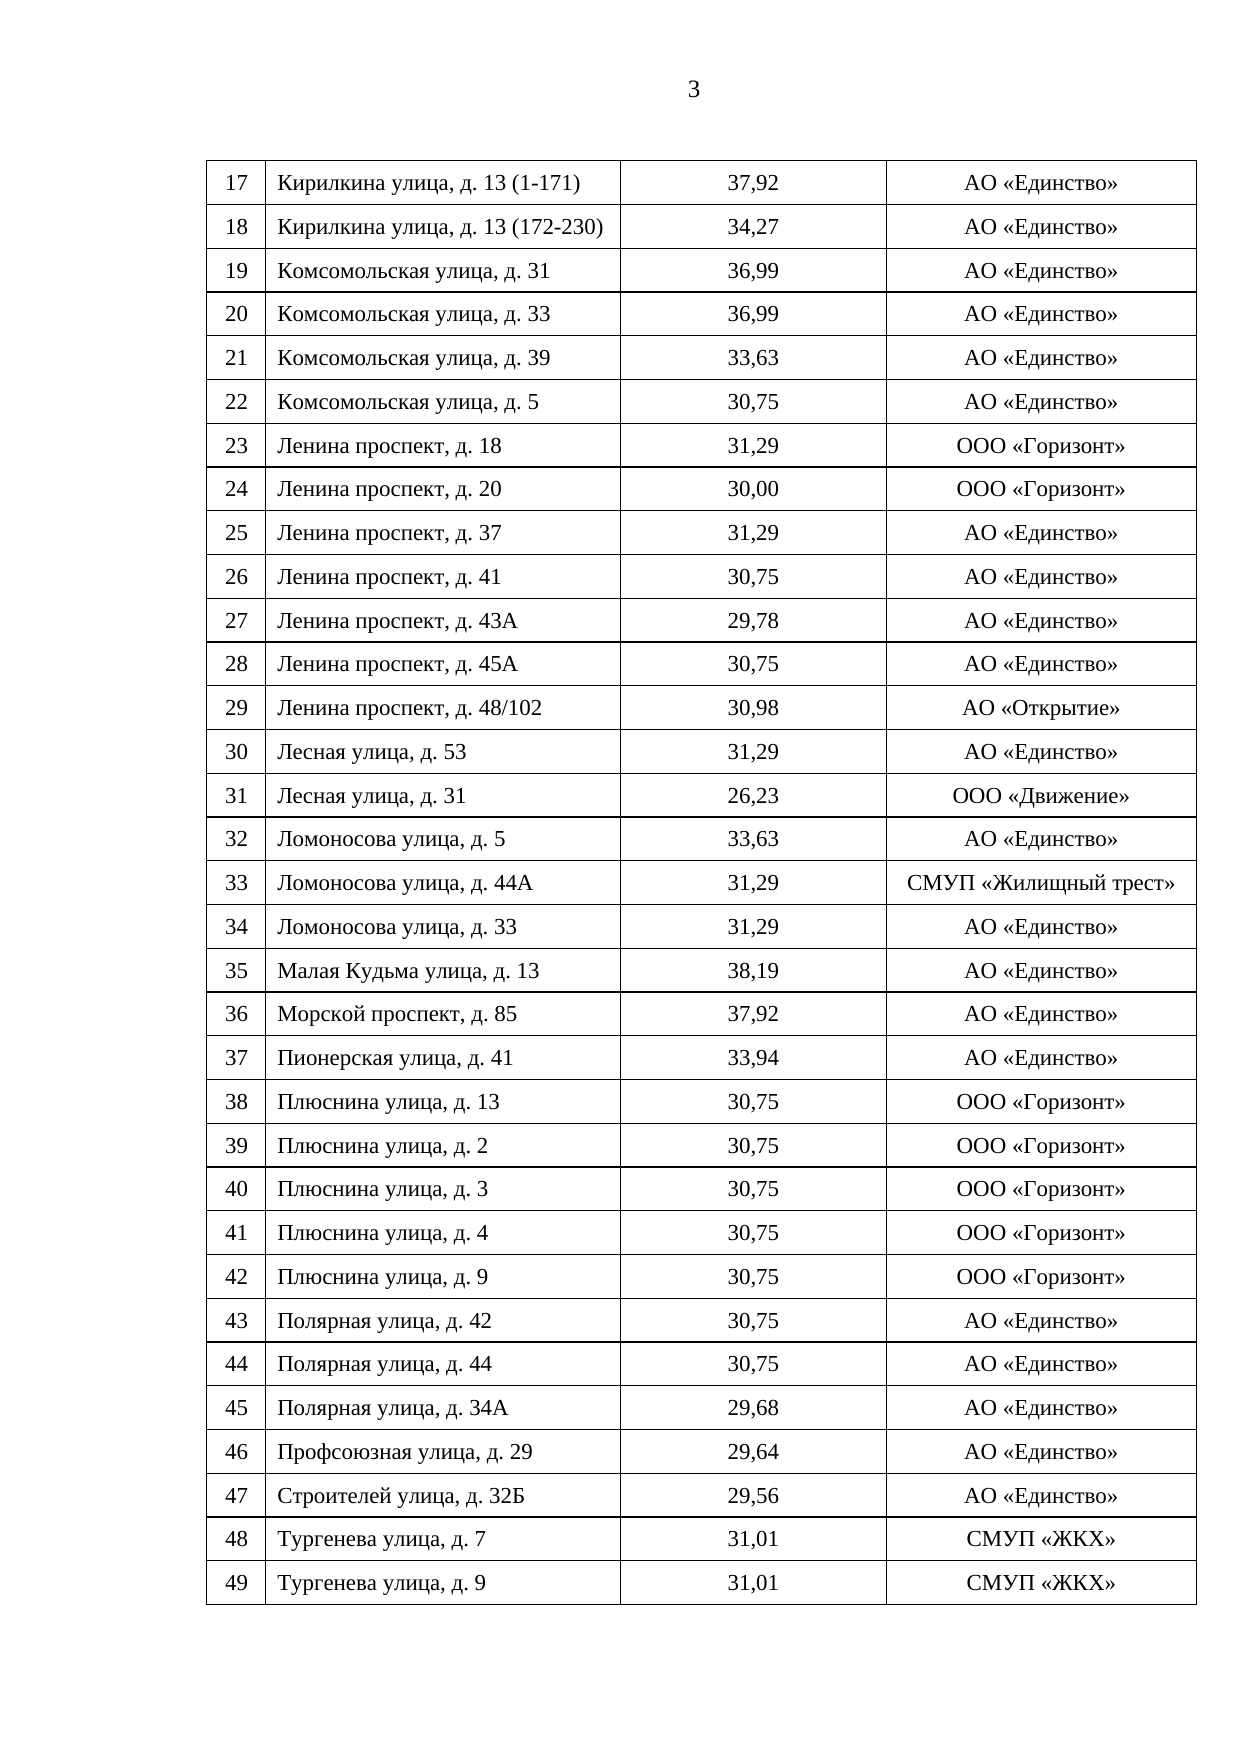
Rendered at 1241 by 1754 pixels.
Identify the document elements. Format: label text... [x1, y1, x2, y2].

table_cell ООО «Горизонт» [887, 1124, 1196, 1166]
table_cell Плюснина улица, д. 4 [266, 1211, 620, 1254]
table_cell Полярная улица, д. 44 [266, 1343, 620, 1385]
table_cell Плюснина улица, д. 13 [266, 1080, 620, 1123]
table_cell 30 [207, 730, 265, 773]
table_cell Комсомольская улица, д. 5 [266, 380, 620, 423]
table_cell АО «Открытие» [887, 686, 1196, 729]
table_cell 28 [207, 643, 265, 685]
table_cell ООО «Движение» [887, 774, 1196, 816]
table_cell АО «Единство» [887, 1343, 1196, 1385]
table_cell 30,75 [621, 643, 886, 685]
table_cell 36,99 [621, 293, 886, 335]
table_cell 31,01 [621, 1518, 886, 1560]
table_cell АО «Единство» [887, 1430, 1196, 1473]
table_cell 40 [207, 1168, 265, 1210]
table_cell 31,29 [621, 424, 886, 466]
table_cell АО «Единство» [887, 249, 1196, 291]
table_cell Ленина проспект, д. 37 [266, 511, 620, 554]
table_cell ООО «Горизонт» [887, 1080, 1196, 1123]
table_cell 31,29 [621, 511, 886, 554]
table_cell 33 [207, 861, 265, 904]
table_cell 37,92 [621, 161, 886, 204]
table_cell ООО «Горизонт» [887, 468, 1196, 510]
table_cell 19 [207, 249, 265, 291]
table_cell 31 [207, 774, 265, 816]
table_cell 35 [207, 949, 265, 991]
table_cell 45 [207, 1386, 265, 1429]
table_cell 30,75 [621, 1299, 886, 1341]
table_cell АО «Единство» [887, 205, 1196, 248]
table_cell АО «Единство» [887, 643, 1196, 685]
table_cell 29,78 [621, 599, 886, 641]
table_cell 34,27 [621, 205, 886, 248]
table_cell 46 [207, 1430, 265, 1473]
table_cell АО «Единство» [887, 511, 1196, 554]
table_cell СМУП «Жилищный трест» [887, 861, 1196, 904]
table_cell АО «Единство» [887, 905, 1196, 948]
table_cell 48 [207, 1518, 265, 1560]
table_cell АО «Единство» [887, 555, 1196, 598]
table_cell 38 [207, 1080, 265, 1123]
table_cell АО «Единство» [887, 336, 1196, 379]
table_cell 33,63 [621, 818, 886, 860]
table_cell 39 [207, 1124, 265, 1166]
table_cell Ломоносова улица, д. 33 [266, 905, 620, 948]
table_cell 30,75 [621, 1168, 886, 1210]
table_cell Ленина проспект, д. 48/102 [266, 686, 620, 729]
table_cell 30,75 [621, 555, 886, 598]
table_cell 25 [207, 511, 265, 554]
table_cell Ленина проспект, д. 20 [266, 468, 620, 510]
table_cell Ленина проспект, д. 45А [266, 643, 620, 685]
table_cell 17 [207, 161, 265, 204]
table_cell 44 [207, 1343, 265, 1385]
table_cell 36,99 [621, 249, 886, 291]
table_cell 27 [207, 599, 265, 641]
table_cell 38,19 [621, 949, 886, 991]
table_cell ООО «Горизонт» [887, 1255, 1196, 1298]
table_cell АО «Единство» [887, 1299, 1196, 1341]
table_cell ООО «Горизонт» [887, 1168, 1196, 1210]
table_cell АО «Единство» [887, 949, 1196, 991]
table_cell Лесная улица, д. 53 [266, 730, 620, 773]
table_cell Кирилкина улица, д. 13 (1-171) [266, 161, 620, 204]
table_cell Строителей улица, д. 32Б [266, 1474, 620, 1516]
table_cell Пионерская улица, д. 41 [266, 1036, 620, 1079]
table_cell Полярная улица, д. 42 [266, 1299, 620, 1341]
table_cell Кирилкина улица, д. 13 (172-230) [266, 205, 620, 248]
table_cell Плюснина улица, д. 3 [266, 1168, 620, 1210]
table_cell 20 [207, 293, 265, 335]
table_cell 31,29 [621, 861, 886, 904]
table_cell Комсомольская улица, д. 39 [266, 336, 620, 379]
table_cell Тургенева улица, д. 9 [266, 1561, 620, 1604]
table_cell АО «Единство» [887, 730, 1196, 773]
table_cell Профсоюзная улица, д. 29 [266, 1430, 620, 1473]
table_cell Тургенева улица, д. 7 [266, 1518, 620, 1560]
table_cell ООО «Горизонт» [887, 1211, 1196, 1254]
table_cell Ломоносова улица, д. 5 [266, 818, 620, 860]
table_cell 31,01 [621, 1561, 886, 1604]
table_cell 31,29 [621, 905, 886, 948]
table_cell 33,94 [621, 1036, 886, 1079]
table_cell Комсомольская улица, д. 31 [266, 249, 620, 291]
table_cell АО «Единство» [887, 1386, 1196, 1429]
table_cell 41 [207, 1211, 265, 1254]
table_cell 30,75 [621, 380, 886, 423]
table_cell Морской проспект, д. 85 [266, 993, 620, 1035]
table_cell 29,64 [621, 1430, 886, 1473]
table_cell АО «Единство» [887, 818, 1196, 860]
table_cell 34 [207, 905, 265, 948]
table_cell Ломоносова улица, д. 44А [266, 861, 620, 904]
table_cell Малая Кудьма улица, д. 13 [266, 949, 620, 991]
table_cell 36 [207, 993, 265, 1035]
table_cell 23 [207, 424, 265, 466]
table_cell 26 [207, 555, 265, 598]
table_cell 49 [207, 1561, 265, 1604]
table_cell 30,75 [621, 1211, 886, 1254]
table_cell 30,75 [621, 1255, 886, 1298]
table_cell 29,68 [621, 1386, 886, 1429]
table_cell 30,75 [621, 1080, 886, 1123]
table_cell 37,92 [621, 993, 886, 1035]
table_cell 30,75 [621, 1124, 886, 1166]
table_cell СМУП «ЖКХ» [887, 1561, 1196, 1604]
table_cell 47 [207, 1474, 265, 1516]
table_cell 30,00 [621, 468, 886, 510]
table_cell 22 [207, 380, 265, 423]
table_cell 29 [207, 686, 265, 729]
table_cell 29,56 [621, 1474, 886, 1516]
table_cell АО «Единство» [887, 1474, 1196, 1516]
table_cell ООО «Горизонт» [887, 424, 1196, 466]
table_cell 30,75 [621, 1343, 886, 1385]
table_cell АО «Единство» [887, 599, 1196, 641]
table_cell 26,23 [621, 774, 886, 816]
table_cell АО «Единство» [887, 380, 1196, 423]
table_cell 18 [207, 205, 265, 248]
table_cell 21 [207, 336, 265, 379]
table_cell Плюснина улица, д. 2 [266, 1124, 620, 1166]
table_cell АО «Единство» [887, 161, 1196, 204]
table_cell Комсомольская улица, д. 33 [266, 293, 620, 335]
table_cell 31,29 [621, 730, 886, 773]
table_cell Полярная улица, д. 34А [266, 1386, 620, 1429]
table_cell АО «Единство» [887, 1036, 1196, 1079]
table_cell АО «Единство» [887, 993, 1196, 1035]
table_cell Ленина проспект, д. 41 [266, 555, 620, 598]
table_cell АО «Единство» [887, 293, 1196, 335]
table_cell 37 [207, 1036, 265, 1079]
table_cell 32 [207, 818, 265, 860]
table_cell СМУП «ЖКХ» [887, 1518, 1196, 1560]
table_cell 33,63 [621, 336, 886, 379]
table_cell 42 [207, 1255, 265, 1298]
table_cell 43 [207, 1299, 265, 1341]
table_cell 30,98 [621, 686, 886, 729]
table_cell 24 [207, 468, 265, 510]
table_cell Ленина проспект, д. 43А [266, 599, 620, 641]
table_cell Плюснина улица, д. 9 [266, 1255, 620, 1298]
table_cell Лесная улица, д. 31 [266, 774, 620, 816]
table_cell Ленина проспект, д. 18 [266, 424, 620, 466]
